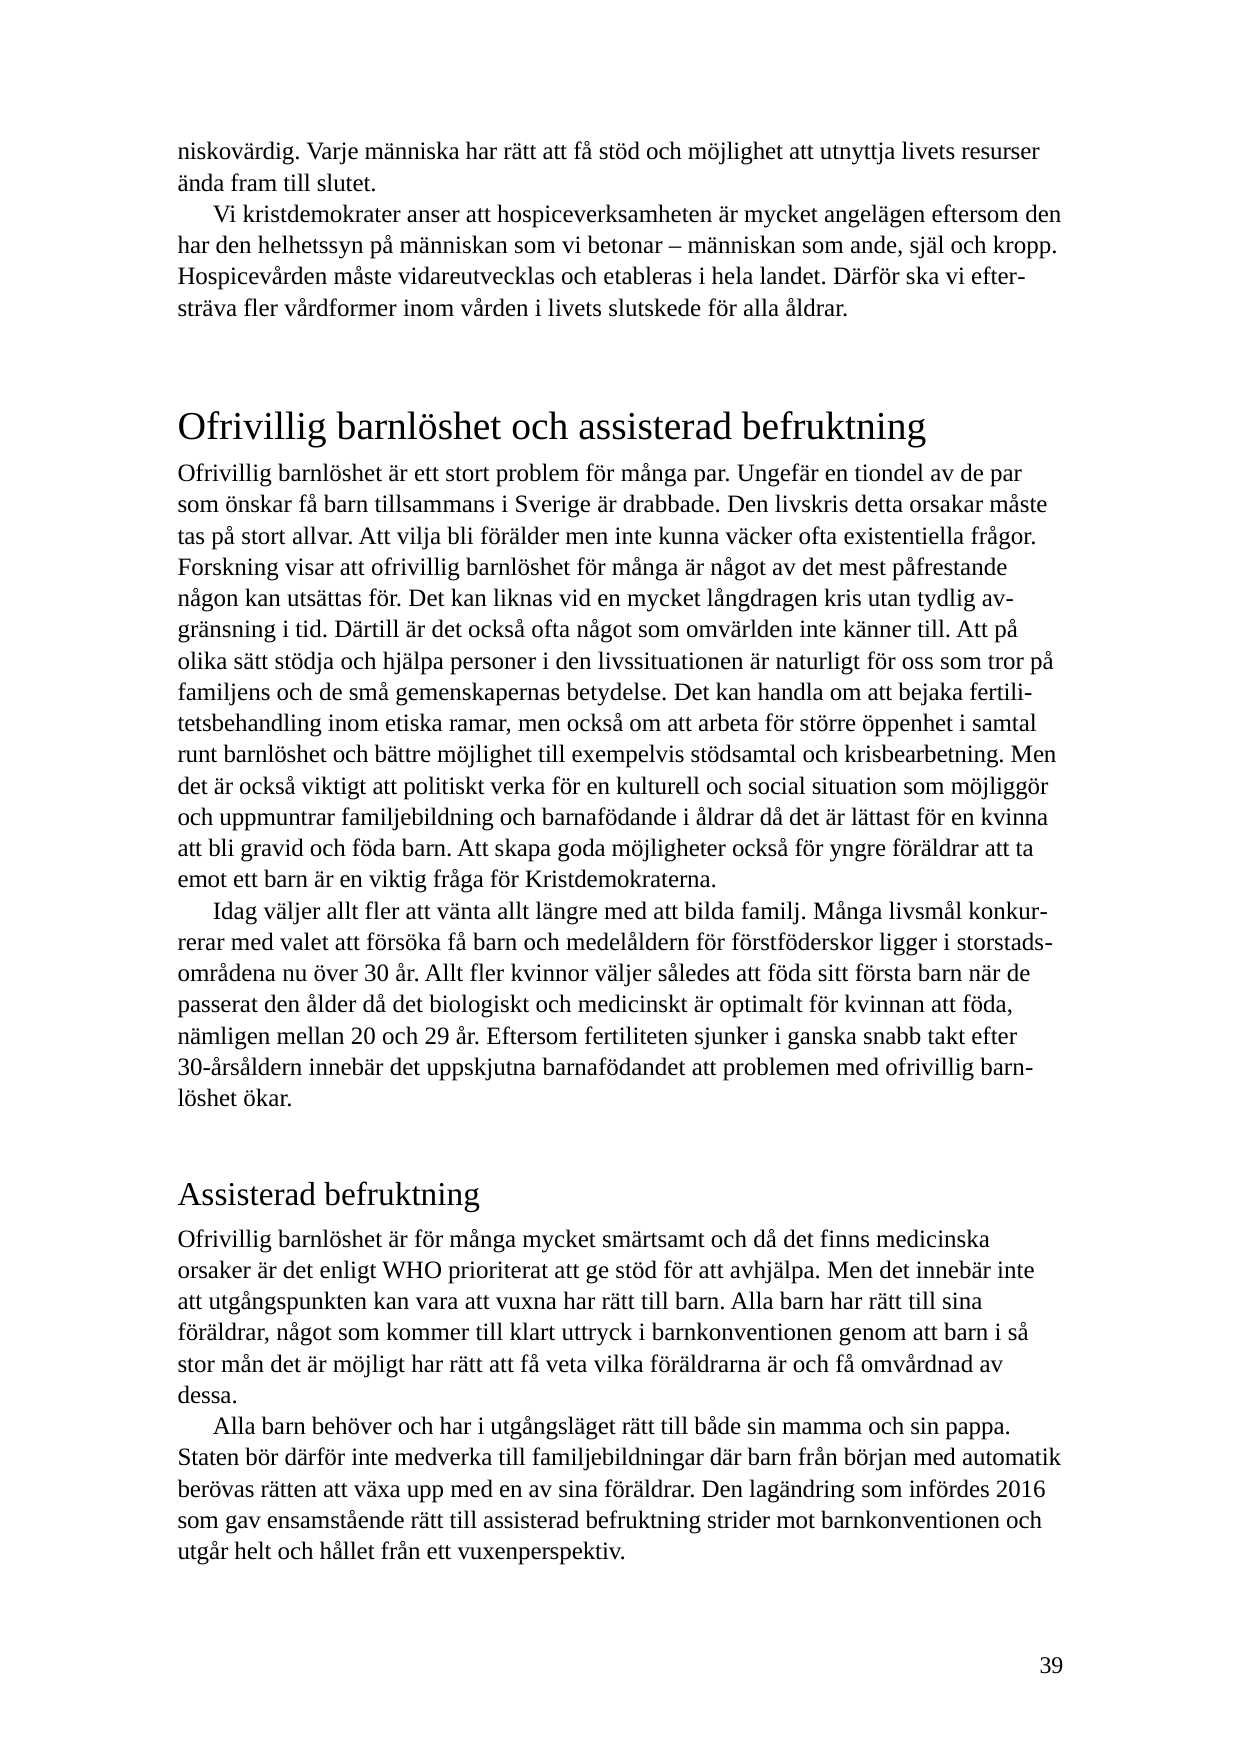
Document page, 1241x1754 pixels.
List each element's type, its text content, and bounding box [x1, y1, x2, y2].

text Assisterad befruktning [177, 1174, 1063, 1213]
text Ofrivillig barnlöshet är ett stort problem för många par. Ungefär en tiondel av de par som önskar få barn tillsammans i Sverige är drabbade. Den livskris detta orsakar måste tas på stort allvar. Att vilja bli förälder men inte kunna väcker ofta existentiella frågor. Forskning visar att ofrivillig barnlöshet för många är något av det mest påfrestande någon kan utsättas för. Det kan liknas vid en mycket långdragen kris utan tydlig avgränsning i tid. Därtill är det också ofta något som omvärlden inte känner till. Att på olika sätt stödja och hjälpa personer i den livssituationen är naturligt för oss som tror på familjens och de små gemenskapernas betydelse. Det kan handla om att bejaka fertilitetsbehandling inom etiska ramar, men också om att arbeta för större öppenhet i samtal runt barnlöshet och bättre möjlighet till exempelvis stödsamtal och krisbearbetning. Men det är också viktigt att politiskt verka för en kulturell och social situation som möjliggör och uppmuntrar familjebildning och barnafödande i åldrar då det är lättast för en kvinna att bli gravid och föda barn. Att skapa goda möjligheter också för yngre föräldrar att ta emot ett barn är en viktig fråga för Kristdemokraterna. [177, 456, 1063, 893]
text Vi kristdemokrater anser att hospiceverksamheten är mycket angelägen eftersom den har den helhetssyn på människan som vi betonar – människan som ande, själ och kropp. Hospicevården måste vidareutvecklas och etableras i hela landet. Därför ska vi eftersträva fler vårdformer inom vården i livets slutskede för alla åldrar. [177, 196, 1063, 321]
subtitle Ofrivillig barnlöshet och assisterad befruktning [177, 407, 1063, 447]
text Ofrivillig barnlöshet är för många mycket smärtsamt och då det finns medicinska orsaker är det enligt WHO prioriterat att ge stöd för att avhjälpa. Men det innebär inte att utgångspunkten kan vara att vuxna har rätt till barn. Alla barn har rätt till sina föräldrar, något som kommer till klart uttryck i barnkonventionen genom att barn i så stor mån det är möjligt har rätt att få veta vilka föräldrarna är och få omvårdnad av dessa. [177, 1221, 1063, 1409]
text Idag väljer allt fler att vänta allt längre med att bilda familj. Många livsmål konkurrerar med valet att försöka få barn och medelåldern för förstföderskor ligger i storstadsområdena nu över 30 år. Allt fler kvinnor väljer således att föda sitt första barn när de passerat den ålder då det biologiskt och medicinskt är optimalt för kvinnan att föda, nämligen mellan 20 och 29 år. Eftersom fertiliteten sjunker i ganska snabb takt efter 30-årsåldern innebär det uppskjutna barnafödandet att problemen med ofrivillig barnlöshet ökar. [177, 893, 1063, 1112]
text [177, 134, 1063, 196]
text Alla barn behöver och har i utgångsläget rätt till både sin mamma och sin pappa. Staten bör därför inte medverka till familjebildningar där barn från början med automatik berövas rätten att växa upp med en av sina föräldrar. Den lagändring som infördes 2016 som gav ensamstående rätt till assisterad befruktning strider mot barnkonventionen och utgår helt och hållet från ett vuxenperspektiv. [177, 1409, 1063, 1565]
